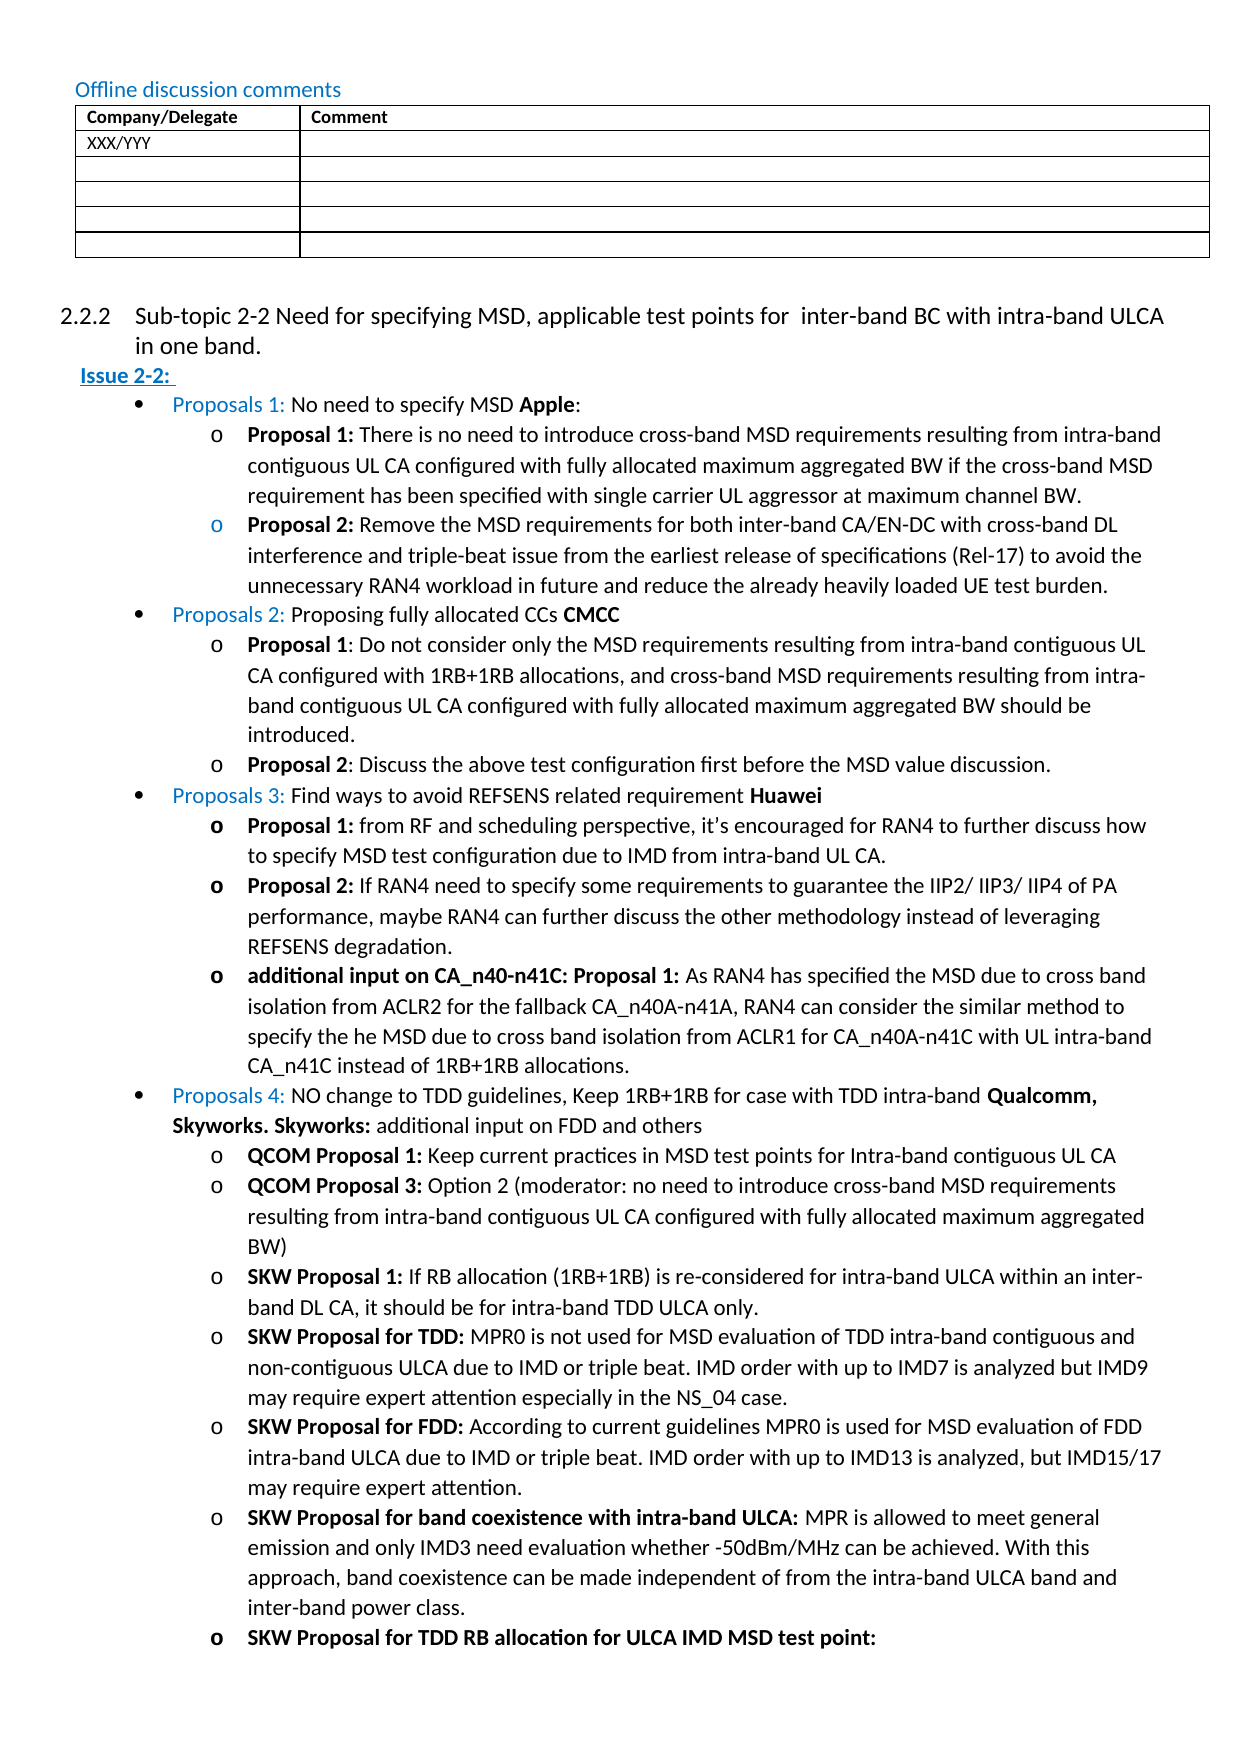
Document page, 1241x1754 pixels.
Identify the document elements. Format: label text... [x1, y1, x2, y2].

table_cell [301, 207, 1209, 231]
table_cell [301, 131, 1209, 156]
list Proposals 3: Find ways to avoid REFSENS related requirement Huawei [135, 781, 1165, 809]
list SKW Proposal for FDD: According to current guidelines MPR0 is used for MSD evaluation of FDD intra-band ULCA due to IMD or triple beat. IMD order with up to IMD13 is analyzed, but IMD15/17 may require expert attention. [210, 1412, 1165, 1501]
list Proposal 2: Remove the MSD requirements for both inter-band CA/EN-DC with cross-band DL interference and triple-beat issue from the earliest release of specifications (Rel-17) to avoid the unnecessary RAN4 workload in future and reduce the already heavily loaded UE test burden. [210, 510, 1165, 599]
table_header Company/Delegate [76, 106, 299, 130]
list Proposals 4: NO change to TDD guidelines, Keep 1RB+1RB for case with TDD intra-band Qualcomm, Skyworks. Skyworks: additional input on FDD and others [135, 1081, 1165, 1139]
list QCOM Proposal 3: Option 2 (moderator: no need to introduce cross-band MSD requirements resulting from intra-band contiguous UL CA configured with fully allocated maximum aggregated BW) [210, 1172, 1165, 1260]
list QCOM Proposal 1: Keep current practices in MSD test points for Intra-band contiguous UL CA [210, 1141, 1165, 1170]
list Proposal 2: Discuss the above test configuration first before the MSD value discussion. [210, 750, 1165, 779]
table_cell XXX/YYY [76, 131, 299, 156]
list Proposal 1: There is no need to introduce cross-band MSD requirements resulting from intra-band contiguous UL CA configured with fully allocated maximum aggregated BW if the cross-band MSD requirement has been specified with single carrier UL aggressor at maximum channel BW. [210, 420, 1165, 509]
table_cell [76, 207, 299, 231]
list Proposal 2: If RAN4 need to specify some requirements to guarantee the IIP2/ IIP3/ IIP4 of PA performance, maybe RAN4 can further discuss the other methodology instead of leveraging REFSENS degradation. [210, 871, 1165, 960]
table_cell [301, 233, 1209, 257]
list SKW Proposal for TDD RB allocation for ULCA IMD MSD test point: [210, 1623, 1165, 1652]
table_cell [76, 182, 299, 206]
list Proposals 2: Proposing fully allocated CCs CMCC [135, 601, 1165, 629]
table_cell [301, 182, 1209, 206]
subtitle Sub-topic 2-2 Need for specifying MSD, applicable test points for inter-band BC with intra-band ULCA in one band. [60, 300, 1165, 361]
table_cell [301, 157, 1209, 181]
list Proposal 1: from RF and scheduling perspective, it’s encouraged for RAN4 to further discuss how to specify MSD test configuration due to IMD from intra-band UL CA. [210, 811, 1165, 869]
list Proposals 1: No need to specify MSD Apple: [135, 391, 1165, 418]
table_header Comment [301, 106, 1209, 130]
list Proposal 1: Do not consider only the MSD requirements resulting from intra-band contiguous UL CA configured with 1RB+1RB allocations, and cross-band MSD requirements resulting from intra-band contiguous UL CA configured with fully allocated maximum aggregated BW should be introduced. [210, 630, 1165, 748]
text Offline discussion comments [75, 75, 1165, 103]
text Issue 2-2: [75, 361, 1165, 389]
list additional input on CA_n40-n41C: Proposal 1: As RAN4 has specified the MSD due to cross band isolation from ACLR2 for the fallback CA_n40A-n41A, RAN4 can consider the similar method to specify the he MSD due to cross band isolation from ACLR1 for CA_n40A-n41C with UL intra-band CA_n41C instead of 1RB+1RB allocations. [210, 961, 1165, 1080]
table_cell [76, 157, 299, 181]
table_cell [76, 233, 299, 257]
list SKW Proposal for band coexistence with intra-band ULCA: MPR is allowed to meet general emission and only IMD3 need evaluation whether -50dBm/MHz can be achieved. With this approach, band coexistence can be made independent of from the intra-band ULCA band and inter-band power class. [210, 1503, 1165, 1621]
list SKW Proposal 1: If RB allocation (1RB+1RB) is re-considered for intra-band ULCA within an inter-band DL CA, it should be for intra-band TDD ULCA only. [210, 1262, 1165, 1321]
list SKW Proposal for TDD: MPR0 is not used for MSD evaluation of TDD intra-band contiguous and non-contiguous ULCA due to IMD or triple beat. IMD order with up to IMD7 is analyzed but IMD9 may require expert attention especially in the NS_04 case. [210, 1322, 1165, 1411]
